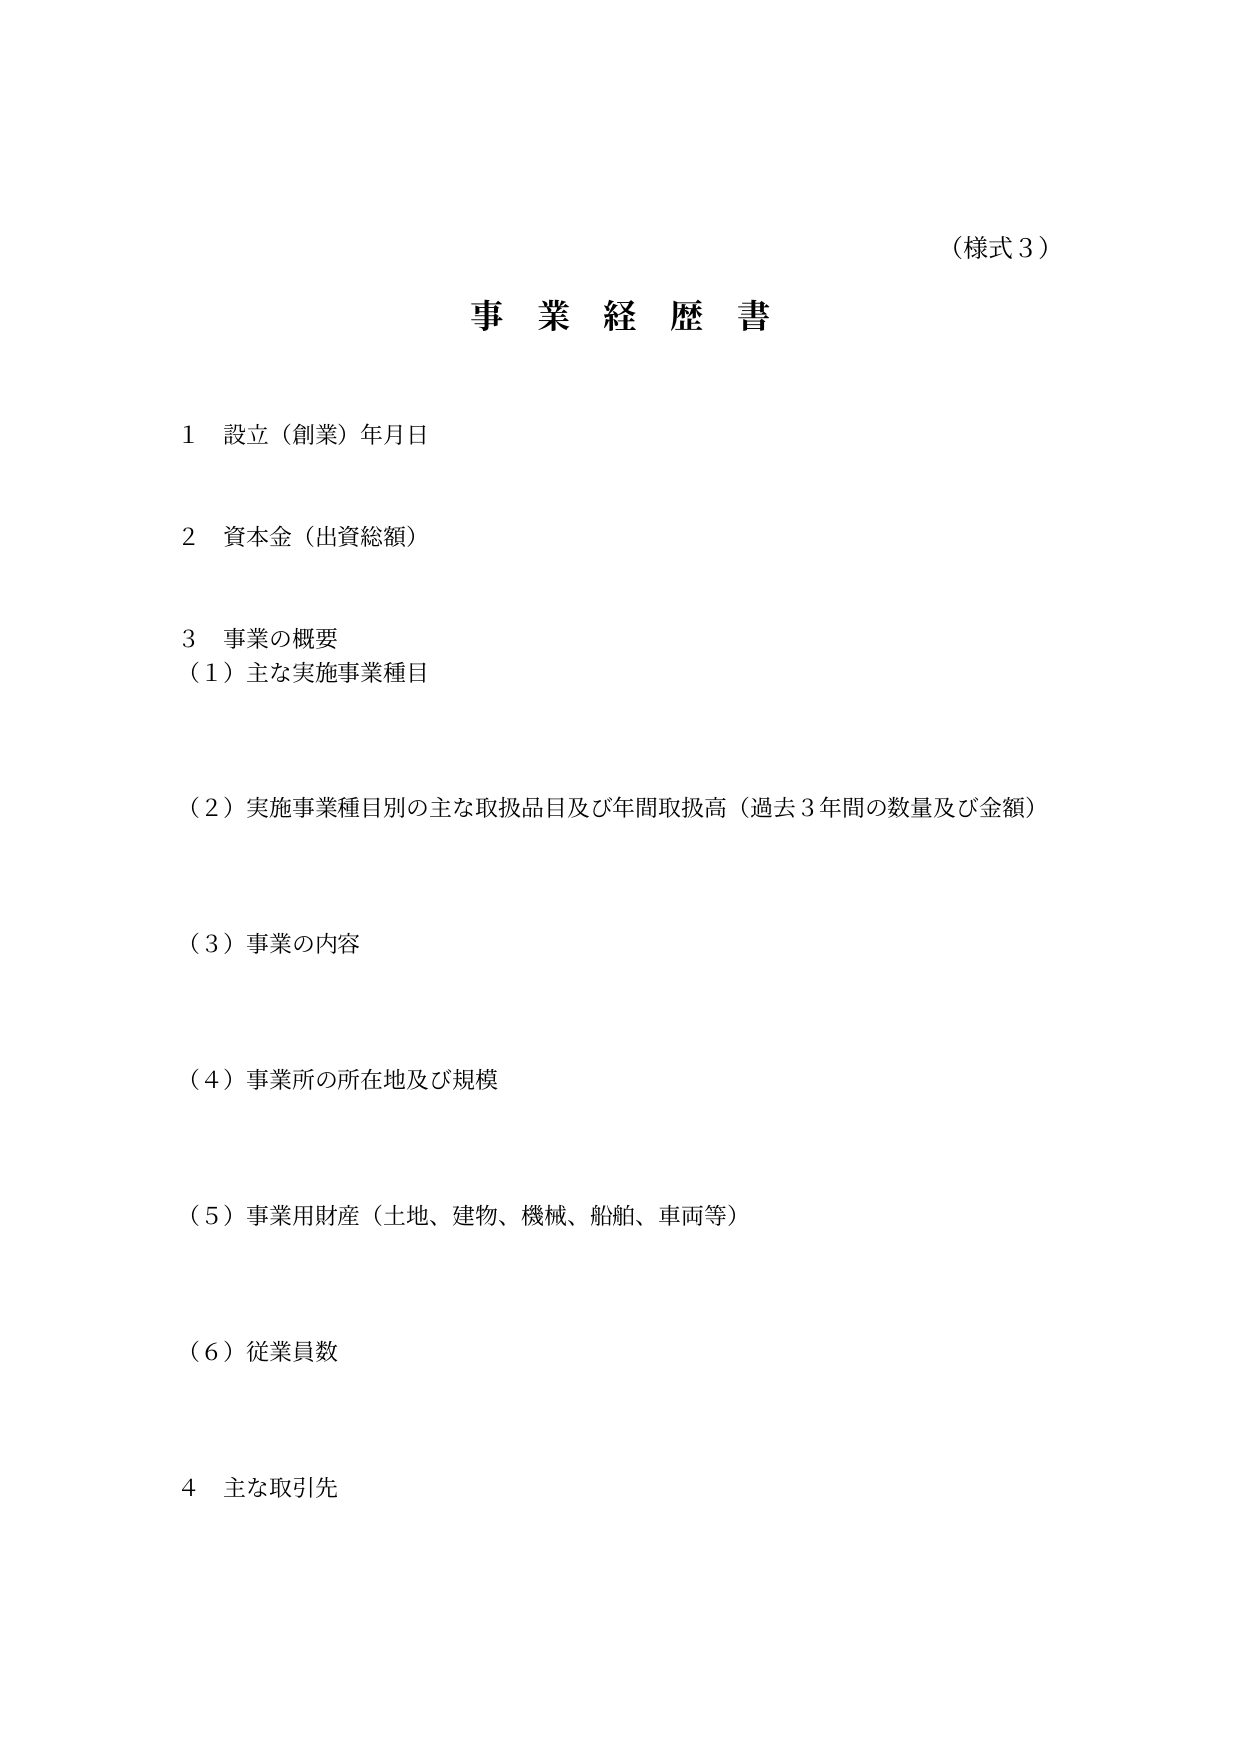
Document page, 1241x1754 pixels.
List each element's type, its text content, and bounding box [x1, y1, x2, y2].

text （４）事業所の所在地及び規模 [177, 1062, 1063, 1096]
text （６）従業員数 [177, 1333, 1063, 1367]
text （２）実施事業種目別の主な取扱品目及び年間取扱高（過去３年間の数量及び金額） [177, 790, 1063, 824]
text ２ 資本金（出資総額） [177, 518, 1063, 552]
text （様式３） [177, 213, 1063, 281]
text 事 業 経 歴 書 [177, 281, 1063, 348]
text （１）主な実施事業種目 [177, 654, 1063, 688]
text （３）事業の内容 [177, 926, 1063, 960]
text （５）事業用財産（土地、建物、機械、船舶、車両等） [177, 1197, 1063, 1231]
text １ 設立（創業）年月日 [177, 416, 1063, 450]
text ３ 事業の概要 [177, 620, 1063, 654]
text ４ 主な取引先 [177, 1469, 1063, 1503]
